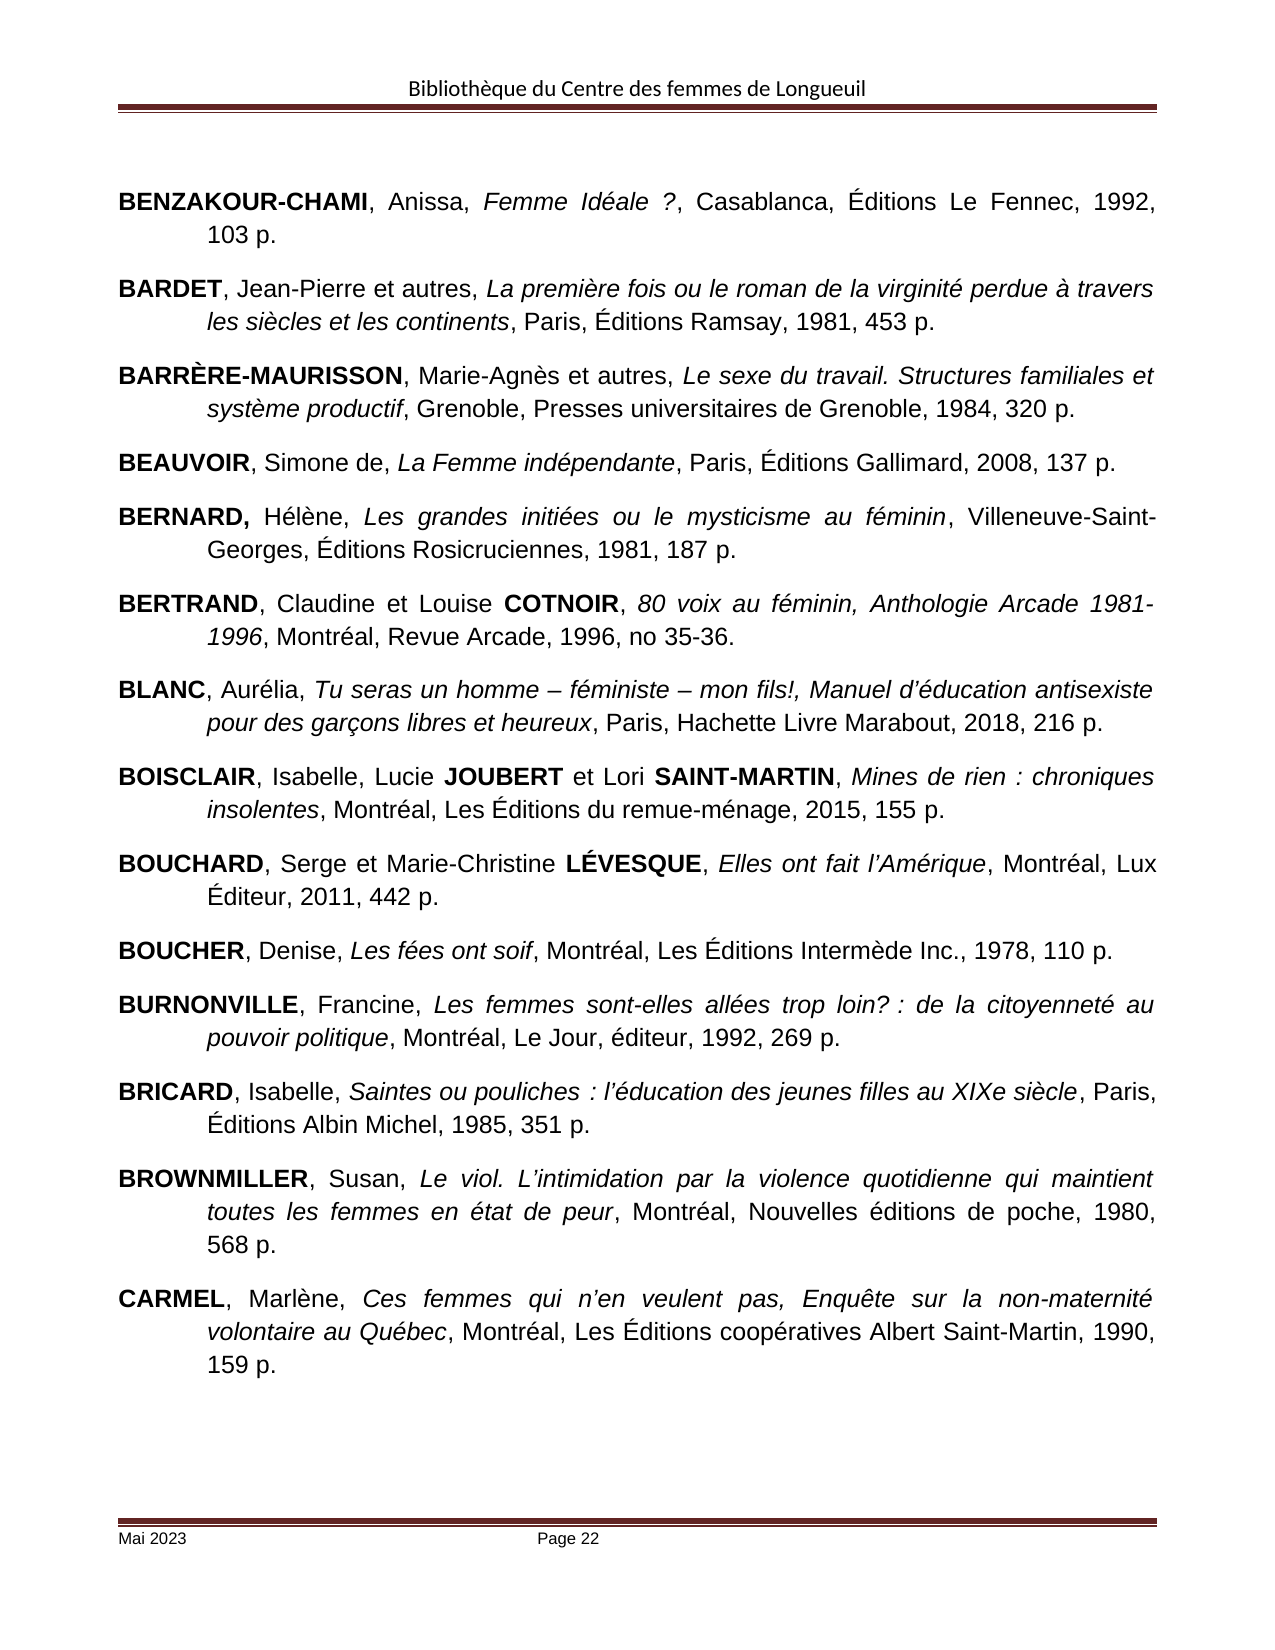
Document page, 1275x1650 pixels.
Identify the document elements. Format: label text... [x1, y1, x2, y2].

text BRICARD, Isabelle, Saintes ou pouliches : l’éducation des jeunes filles au XIXe siècle, Paris, Éditions Albin Michel, 1985, 351 p. [118, 1077, 1157, 1138]
text BERTRAND, Claudine et Louise COTNOIR, 80 voix au féminin, Anthologie Arcade 1981-1996, Montréal, Revue Arcade, 1996, no 35-36. [118, 588, 1157, 650]
text BERNARD, Hélène, Les grandes initiées ou le mysticisme au féminin, Villeneuve-Saint-Georges, Éditions Rosicruciennes, 1981, 187 p. [118, 502, 1157, 563]
text BENZAKOUR-CHAMI, Anissa, Femme Idéale ?, Casablanca, Éditions Le Fennec, 1992, 103 p. [118, 187, 1157, 249]
text BOUCHARD, Serge et Marie-Christine LÉVESQUE, Elles ont fait l’Amérique, Montréal, Lux Éditeur, 2011, 442 p. [118, 849, 1157, 911]
text BLANC, Aurélia, Tu seras un homme – féministe – mon fils!, Manuel d’éducation antisexiste pour des garçons libres et heureux, Paris, Hachette Livre Marabout, 2018, 216 p. [118, 675, 1157, 737]
text BARRÈRE-MAURISSON, Marie-Agnès et autres, Le sexe du travail. Structures familiales et système productif, Grenoble, Presses universitaires de Grenoble, 1984, 320 p. [118, 361, 1157, 423]
text CARMEL, Marlène, Ces femmes qui n’en veulent pas, Enquête sur la non-maternité volontaire au Québec, Montréal, Les Éditions coopératives Albert Saint-Martin, 1990, 159 p. [118, 1283, 1157, 1378]
text BARDET, Jean-Pierre et autres, La première fois ou le roman de la virginité perdue à travers les siècles et les continents, Paris, Éditions Ramsay, 1981, 453 p. [118, 274, 1157, 336]
text BEAUVOIR, Simone de, La Femme indépendante, Paris, Éditions Gallimard, 2008, 137 p. [118, 448, 1157, 477]
text BOISCLAIR, Isabelle, Lucie JOUBERT et Lori SAINT-MARTIN, Mines de rien : chroniques insolentes, Montréal, Les Éditions du remue-ménage, 2015, 155 p. [118, 762, 1157, 824]
text BURNONVILLE, Francine, Les femmes sont-elles allées trop loin? : de la citoyenneté au pouvoir politique, Montréal, Le Jour, éditeur, 1992, 269 p. [118, 990, 1157, 1052]
text BOUCHER, Denise, Les fées ont soif, Montréal, Les Éditions Intermède Inc., 1978, 110 p. [118, 936, 1157, 965]
text BROWNMILLER, Susan, Le viol. L’intimidation par la violence quotidienne qui maintient toutes les femmes en état de peur, Montréal, Nouvelles éditions de poche, 1980, 568 p. [118, 1164, 1157, 1258]
